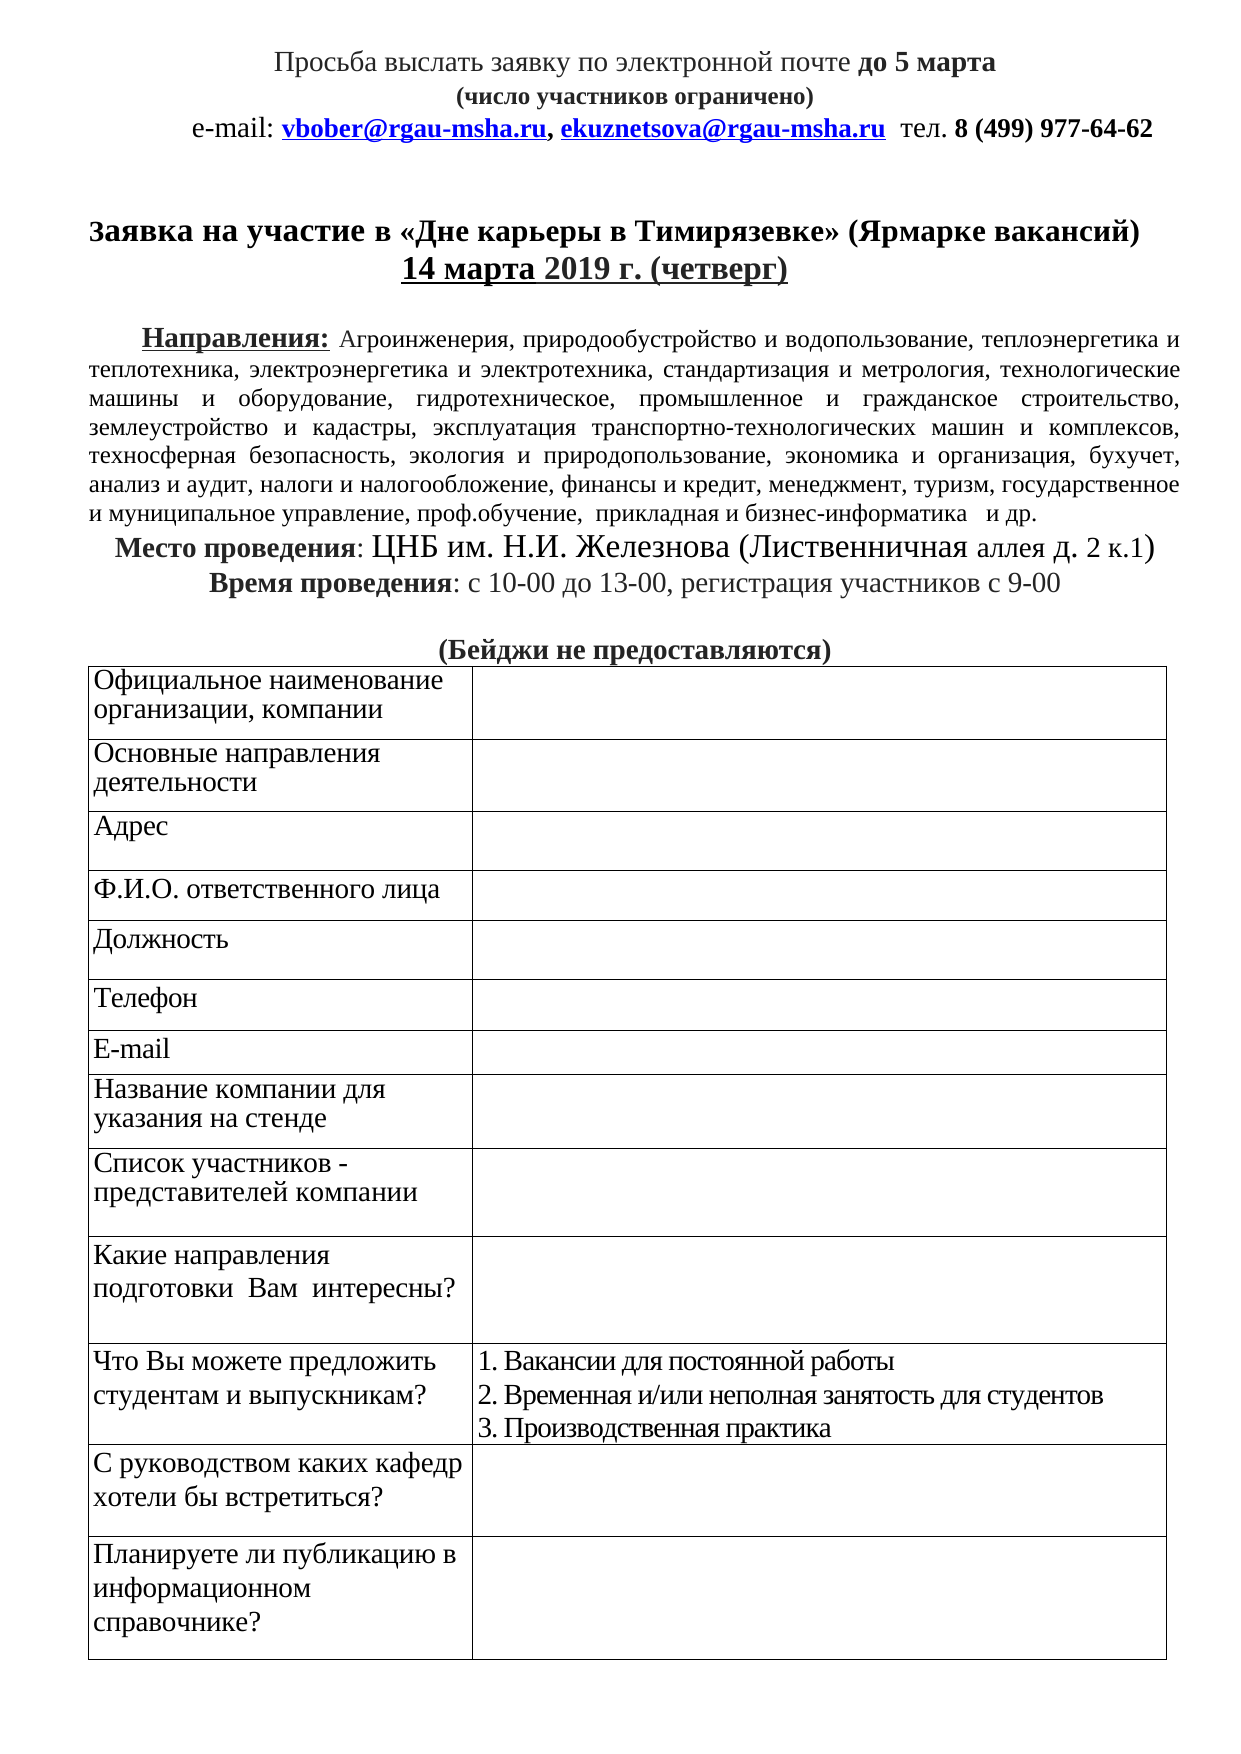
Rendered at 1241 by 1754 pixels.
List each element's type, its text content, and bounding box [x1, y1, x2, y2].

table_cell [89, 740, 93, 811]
text Направления: Агроинженерия, природообустройство и водопользование, теплоэнергетика и теплотехника, электроэнергетика и электротехника, стандартизация и метрология, технологические машины и оборудование, гидротехническое, промышленное и гражданское строительство, землеустройство и кадастры, эксплуатация транспортно-технологических машин и комплексов, техносферная безопасность, экология и природопользование, экономика и организация, бухучет, анализ и аудит, налоги и налогообложение, финансы и кредит, менеджмент, туризм, государственное и муниципальное управление, проф.обучение, прикладная и бизнес-информатика и др. [89, 321, 1181, 527]
text Просьба выслать заявку по электронной почте до 5 марта [89, 44, 1181, 78]
table_cell [473, 921, 1166, 979]
table_cell E-mail [89, 1031, 472, 1074]
table_cell [473, 1445, 1166, 1536]
table_cell Должность [89, 921, 472, 979]
table_cell [473, 871, 1166, 920]
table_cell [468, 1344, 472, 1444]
text e-mail: vbober@rgau-msha.ru, ekuznetsova@rgau-msha.ru тел. 8 (499) 977-64-62 [89, 110, 1181, 143]
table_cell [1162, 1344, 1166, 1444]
table_cell Список участников - представителей компании [89, 1149, 472, 1236]
table_cell Какие направления подготовки Вам интересны? [89, 1237, 472, 1342]
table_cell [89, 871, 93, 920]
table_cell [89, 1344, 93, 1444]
table_cell Телефон [89, 980, 472, 1030]
table_cell [473, 1031, 1166, 1074]
table_cell [473, 1237, 1166, 1342]
table_cell [473, 980, 1166, 1030]
table_cell Планируете ли публикацию в информационном справочнике? [89, 1537, 472, 1659]
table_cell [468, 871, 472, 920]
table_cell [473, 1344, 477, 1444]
table_cell [473, 1537, 1166, 1659]
table_cell Название компании для указания на стенде [89, 1075, 472, 1148]
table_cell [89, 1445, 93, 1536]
table_header [473, 667, 1166, 738]
text (Бейджи не предоставляются) [89, 632, 1181, 666]
table_cell [473, 812, 1166, 870]
text (число участников ограничено) [89, 81, 1181, 110]
text Заявка на участие в «Дне карьеры в Тимирязевке» (Ярмарке вакансий) [89, 210, 1181, 249]
text Место проведения: ЦНБ им. Н.И. Железнова (Лиственничная аллея д. 2 к.1) [89, 527, 1181, 565]
table_cell [473, 740, 1166, 811]
text Время проведения: с 10-00 до 13-00, регистрация участников с 9-00 [89, 565, 1181, 598]
table_cell [473, 1075, 1166, 1148]
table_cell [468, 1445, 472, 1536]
table_header Официальное наименование организации, компании (полностью) [340, 667, 472, 738]
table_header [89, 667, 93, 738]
table_cell [473, 1149, 1166, 1236]
text 14 марта 2019 г. (четверг) [89, 249, 1181, 287]
